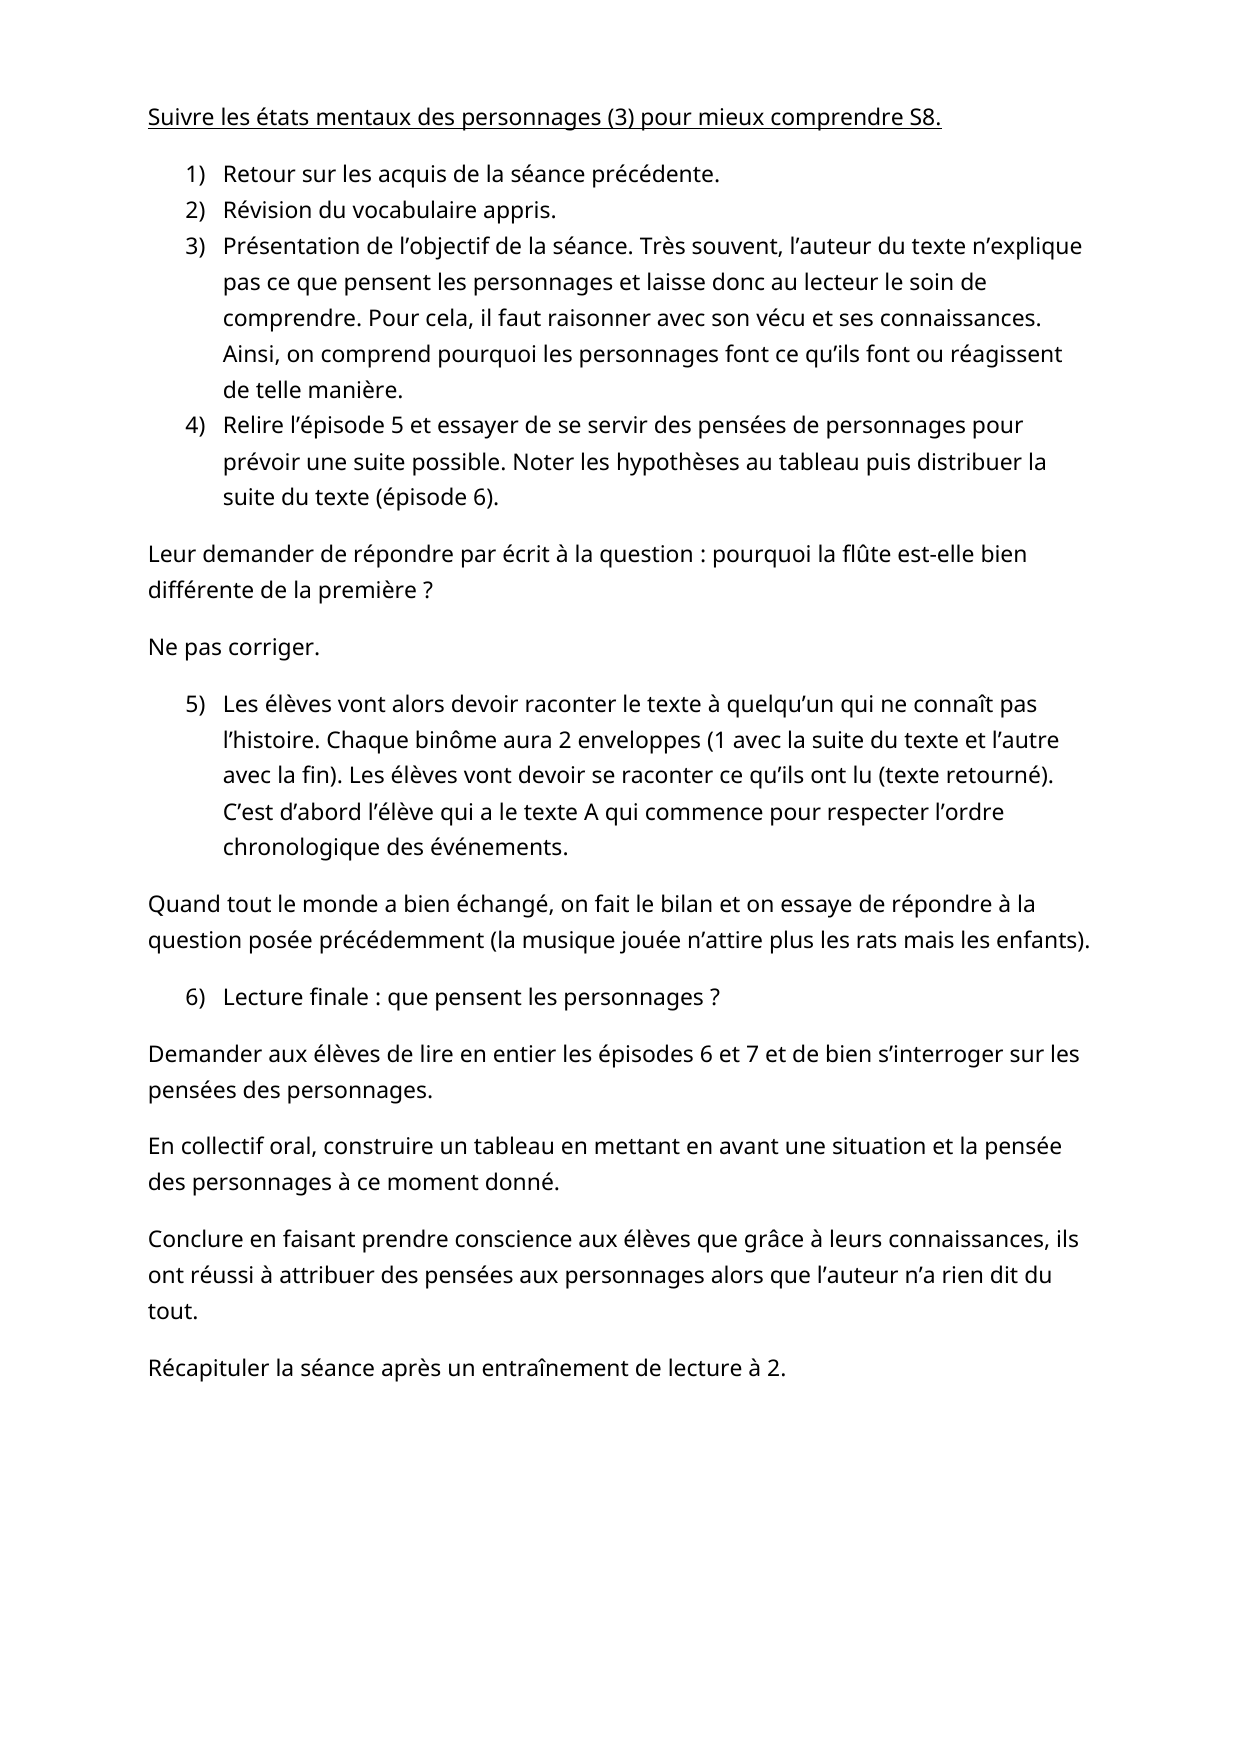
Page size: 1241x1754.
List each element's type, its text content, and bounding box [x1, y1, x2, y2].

list Présentation de l’objectif de la séance. Très souvent, l’auteur du texte n’explique pas ce que pensent les personnages et laisse donc au lecteur le soin de comprendre. Pour cela, il faut raisonner avec son vécu et ses connaissances. Ainsi, on comprend pourquoi les personnages font ce qu’ils font ou réagissent de telle manière. [185, 230, 1093, 405]
text Récapituler la séance après un entraînement de lecture à 2. [148, 1352, 1093, 1383]
text Suivre les états mentaux des personnages (3) pour mieux comprendre S8. [148, 101, 1093, 132]
text En collectif oral, construire un tableau en mettant en avant une situation et la pensée des personnages à ce moment donné. [148, 1130, 1093, 1197]
text Leur demander de répondre par écrit à la question : pourquoi la flûte est-elle bien différente de la première ? [148, 538, 1093, 605]
list Relire l’épisode 5 et essayer de se servir des pensées de personnages pour prévoir une suite possible. Noter les hypothèses au tableau puis distribuer la suite du texte (épisode 6). [185, 409, 1093, 513]
text Quand tout le monde a bien échangé, on fait le bilan et on essaye de répondre à la question posée précédemment (la musique jouée n’attire plus les rats mais les enfants). [148, 888, 1093, 955]
text Ne pas corriger. [148, 631, 1093, 662]
text Demander aux élèves de lire en entier les épisodes 6 et 7 et de bien s’interroger sur les pensées des personnages. [148, 1038, 1093, 1105]
list Les élèves vont alors devoir raconter le texte à quelqu’un qui ne connaît pas l’histoire. Chaque binôme aura 2 enveloppes (1 avec la suite du texte et l’autre avec la fin). Les élèves vont devoir se raconter ce qu’ils ont lu (texte retourné). C’est d’abord l’élève qui a le texte A qui commence pour respecter l’ordre chronologique des événements. [185, 688, 1093, 863]
text Conclure en faisant prendre conscience aux élèves que grâce à leurs connaissances, ils ont réussi à attribuer des pensées aux personnages alors que l’auteur n’a rien dit du tout. [148, 1223, 1093, 1326]
list Retour sur les acquis de la séance précédente. [185, 158, 1093, 189]
list Révision du vocabulaire appris. [185, 194, 1093, 225]
list Lecture finale : que pensent les personnages ? [185, 981, 1093, 1012]
